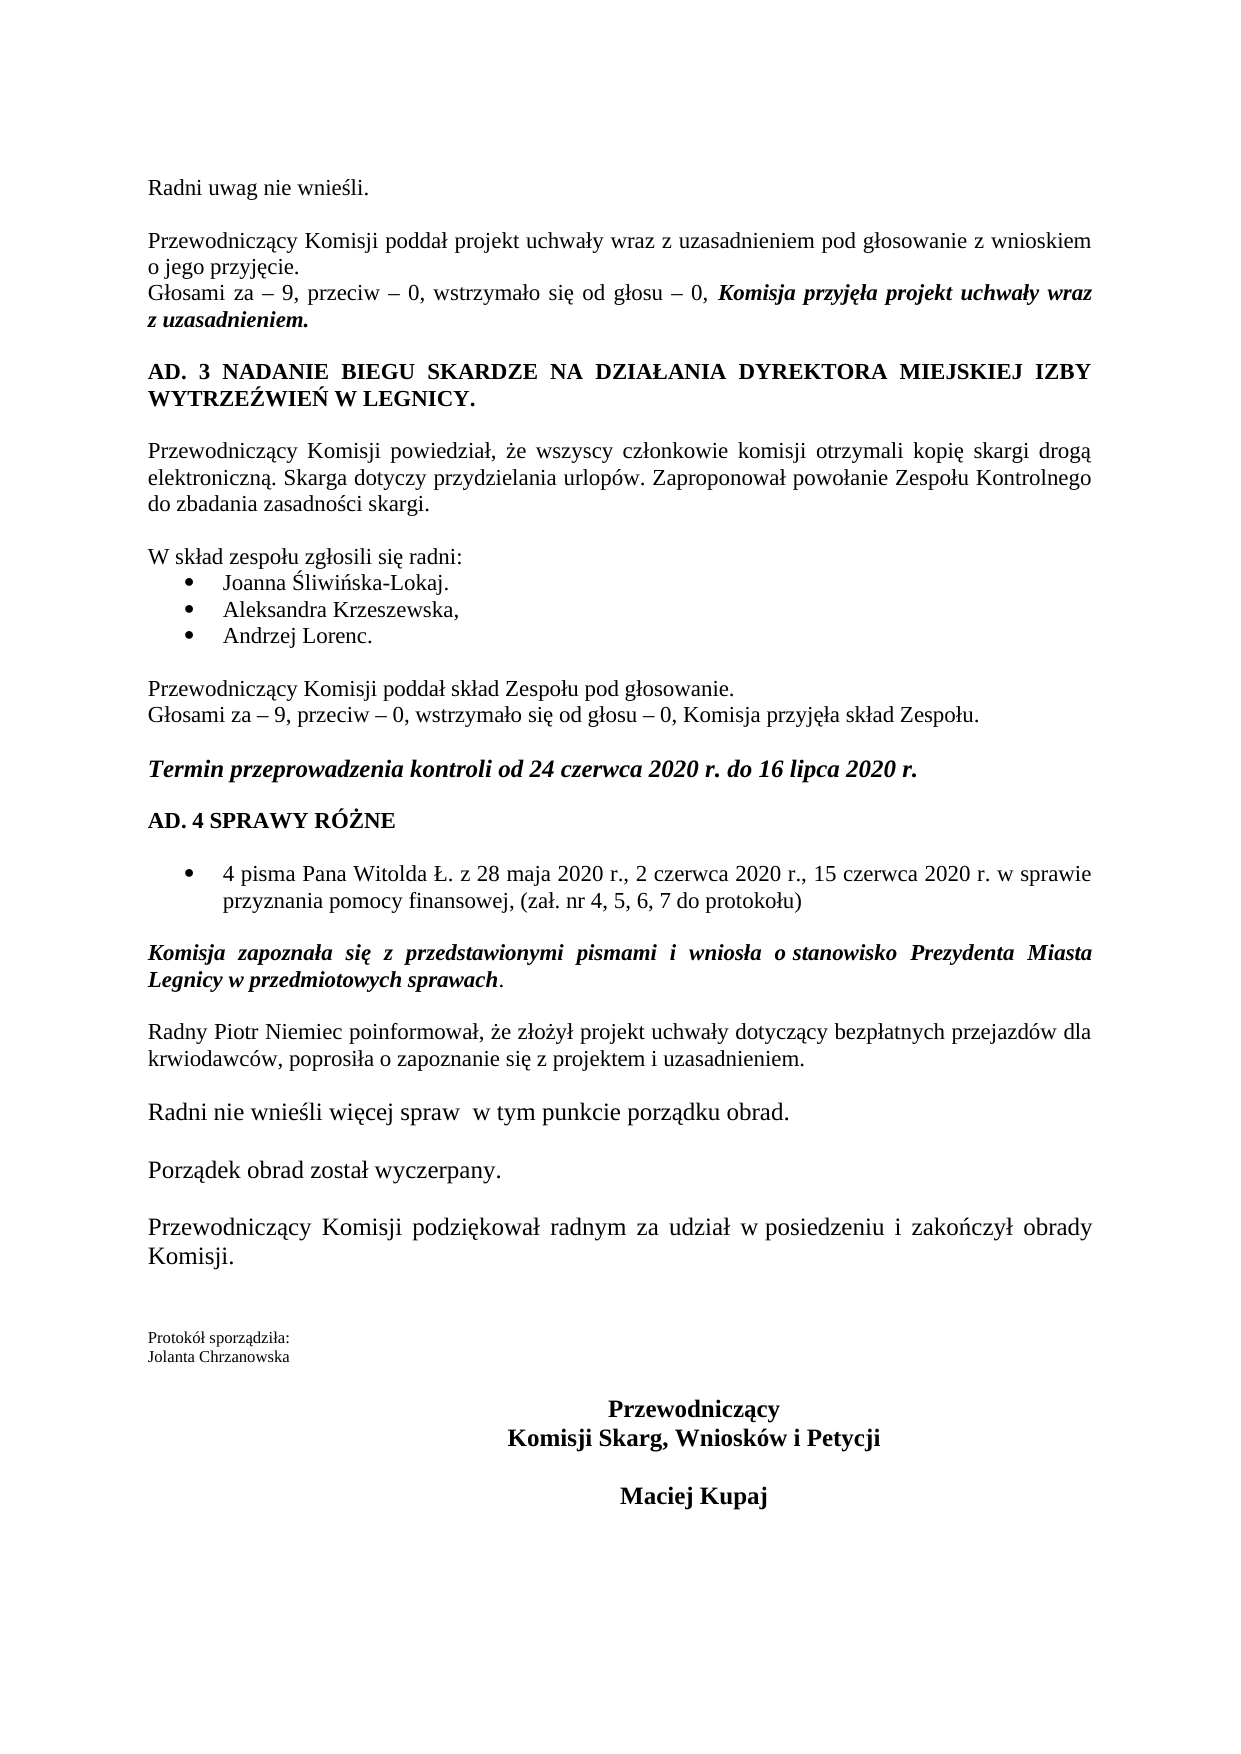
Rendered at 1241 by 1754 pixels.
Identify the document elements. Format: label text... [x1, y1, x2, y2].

text AD. 3 NADANIE BIEGU SKARDZE NA DZIAŁANIA DYREKTORA MIEJSKIEJ IZBY WYTRZEŹWIEŃ W LEGNICY. [148, 358, 1093, 411]
text Przewodniczący Komisji powiedział, że wszyscy członkowie komisji otrzymali kopię skargi drogą elektroniczną. Skarga dotyczy przydzielania urlopów. Zaproponował powołanie Zespołu Kontrolnego do zbadania zasadności skargi. [148, 437, 1093, 517]
text Radni nie wnieśli więcej spraw w tym punkcie porządku obrad. [148, 1097, 1093, 1126]
text Radny Piotr Niemiec poinformował, że złożył projekt uchwały dotyczący bezpłatnych przejazdów dla krwiodawców, poprosiła o zapoznanie się z projektem i uzasadnieniem. [148, 1018, 1093, 1071]
text Przewodniczący Komisji poddał projekt uchwały wraz z uzasadnieniem pod głosowanie z wnioskiem o jego przyjęcie. [148, 227, 1093, 279]
text Przewodniczący Komisji poddał skład Zespołu pod głosowanie. [148, 675, 1093, 701]
text Głosami za – 9, przeciw – 0, wstrzymało się od głosu – 0, Komisja przyjęła projekt uchwały wraz z uzasadnieniem. [148, 279, 1093, 332]
list 4 pisma Pana Witolda Ł. z 28 maja 2020 r., 2 czerwca 2020 r., 15 czerwca 2020 r. w sprawie przyznania pomocy finansowej, (zał. nr 4, 5, 6, 7 do protokołu) [185, 860, 1093, 913]
text Maciej Kupaj [295, 1481, 1093, 1509]
text Komisji Skarg, Wniosków i Petycji [295, 1423, 1093, 1452]
list Joanna Śliwińska-Lokaj. [185, 569, 1093, 596]
text AD. 4 SPRAWY RÓŻNE [148, 808, 1093, 834]
text Porządek obrad został wyczerpany. [148, 1155, 1093, 1184]
text Radni uwag nie wnieśli. [148, 174, 1093, 200]
list Andrzej Lorenc. [185, 622, 1093, 648]
text Przewodniczący [295, 1394, 1093, 1423]
text Komisja zapoznała się z przedstawionymi pismami i wniosła o stanowisko Prezydenta Miasta Legnicy w przedmiotowych sprawach. [148, 939, 1093, 992]
text Przewodniczący Komisji podziękował radnym za udział w posiedzeniu i zakończył obrady Komisji. [148, 1212, 1093, 1270]
text Jolanta Chrzanowska [148, 1347, 1093, 1366]
list Aleksandra Krzeszewska, [185, 596, 1093, 622]
text Termin przeprowadzenia kontroli od 24 czerwca 2020 r. do 16 lipca 2020 r. [148, 754, 1093, 782]
text Głosami za – 9, przeciw – 0, wstrzymało się od głosu – 0, Komisja przyjęła skład Zespołu. [148, 701, 1093, 727]
text W skład zespołu zgłosili się radni: [148, 543, 1093, 569]
text Protokół sporządziła: [148, 1327, 1093, 1347]
